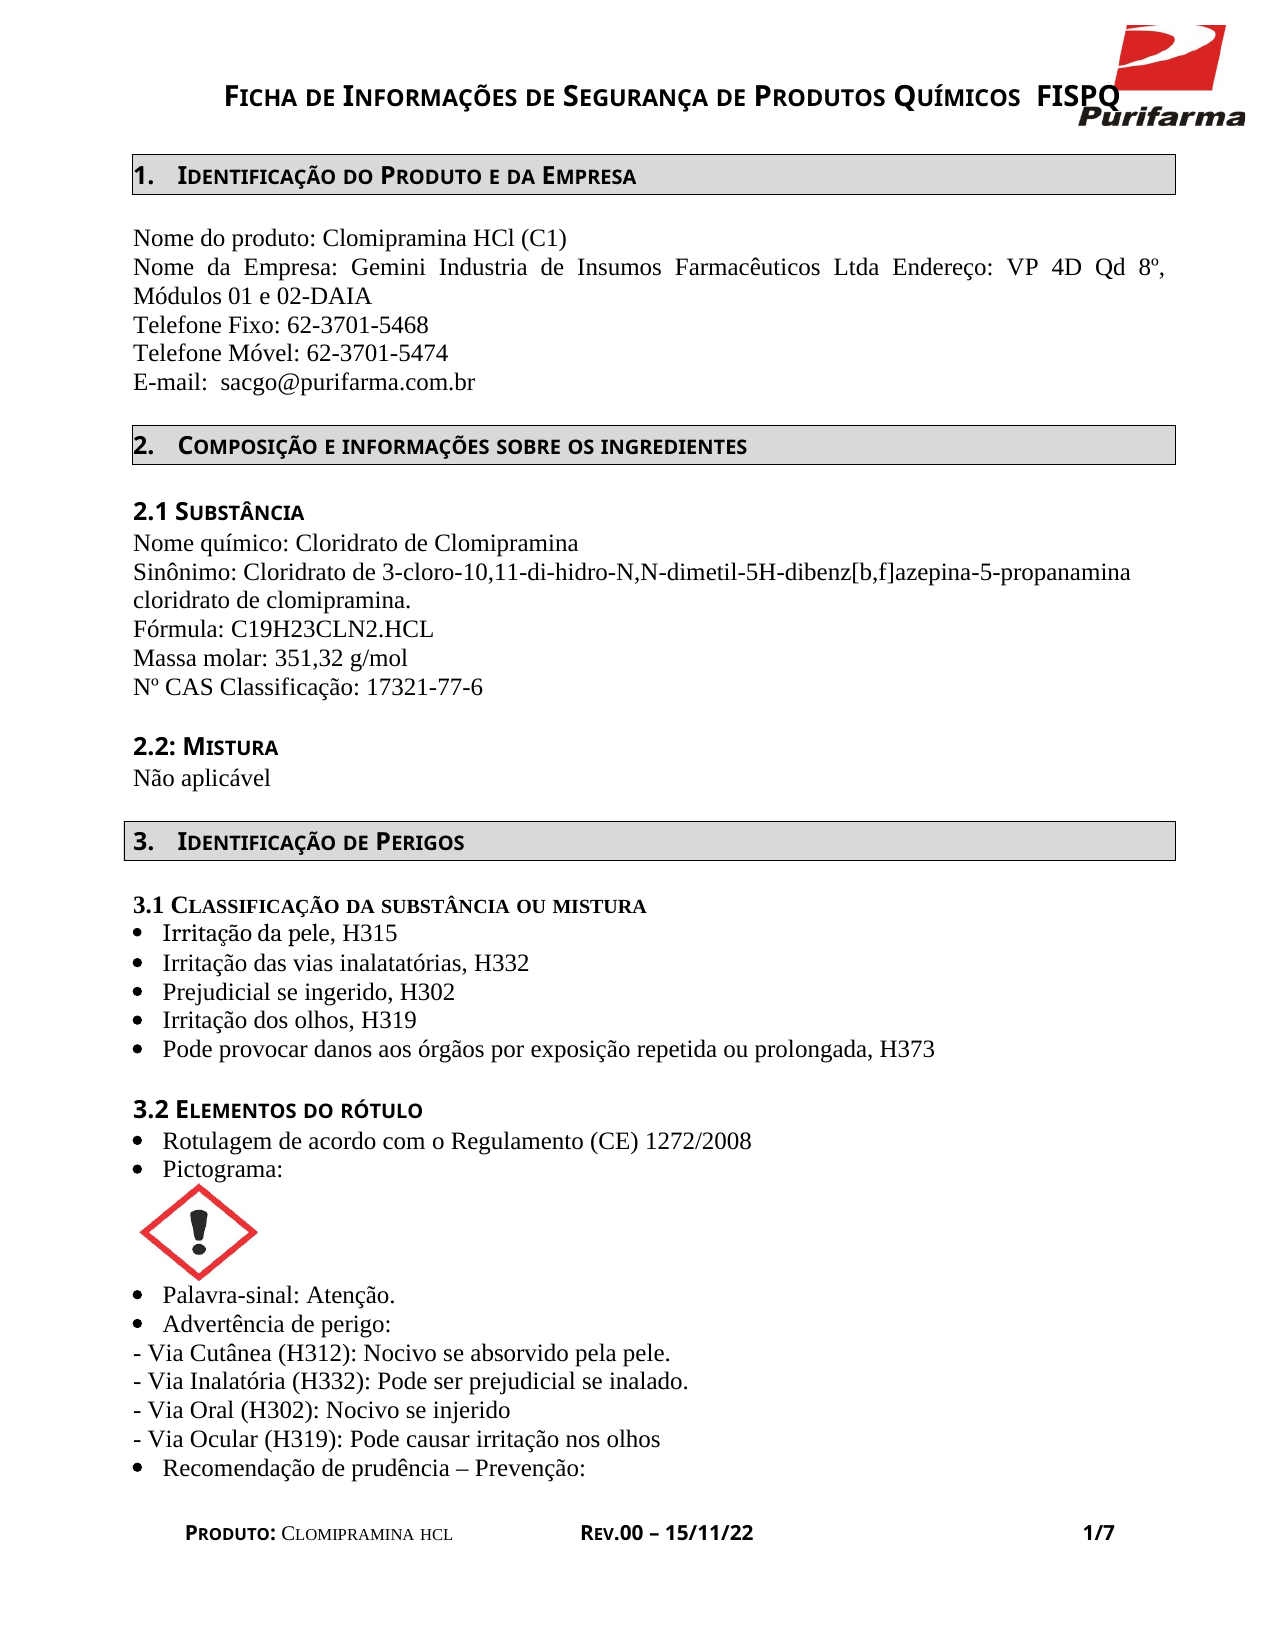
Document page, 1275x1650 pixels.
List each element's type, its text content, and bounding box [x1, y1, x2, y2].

text Telefone Fixo: 62-3701-5468 [133, 310, 1167, 338]
text Nome químico: Cloridrato de Clomipramina [133, 528, 1167, 557]
list Palavra-sinal: Atenção. [133, 1280, 1167, 1309]
text - Via Oral (H302): Nocivo se injerido [133, 1395, 1167, 1424]
picture [139, 1183, 258, 1281]
text Sinônimo: Cloridrato de 3-cloro-10,11-di-hidro-N,N-dimetil-5H-dibenz[b,f]azepina-5-propanamina [133, 557, 1167, 585]
list Advertência de perigo: [133, 1309, 1167, 1338]
text 2.1 Substância [133, 494, 1167, 528]
picture [1078, 25, 1246, 126]
list Recomendação de prudência – Prevenção: [133, 1453, 1167, 1481]
text 2.2: Mistura [133, 729, 1167, 763]
text Nº CAS Classificação: 17321-77-6 [133, 672, 1167, 700]
text 3.1 Classificação da substância ou mistura [133, 890, 1167, 918]
list Composição e informações sobre os ingredientes [133, 426, 1175, 464]
text Massa molar: 351,32 g/mol [133, 643, 1167, 672]
text - Via Ocular (H319): Pode causar irritação nos olhos [133, 1424, 1167, 1453]
text E-mail: sacgo@purifarma.com.br [133, 367, 1167, 396]
text Nome da Empresa: Gemini Industria de Insumos Farmacêuticos Ltda Endereço: VP 4D Qd 8º, Módulos 01 e 02-DAIA [133, 252, 1167, 310]
text - Via Inalatória (H332): Pode ser prejudicial se inalado. [133, 1366, 1167, 1395]
text Nome do produto: Clomipramina HCl (C1) [133, 223, 1167, 252]
list Irritação das vias inalatatórias, H332 [133, 948, 1167, 977]
text Telefone Móvel: 62-3701-5474 [133, 338, 1167, 367]
text Fórmula: C19H23CLN2.HCL [133, 614, 1167, 643]
list Rotulagem de acordo com o Regulamento (CE) 1272/2008 [133, 1126, 1167, 1154]
list Irritação da pele, H315 [133, 918, 1167, 948]
list Prejudicial se ingerido, H302 [133, 977, 1167, 1006]
list Irritação dos olhos, H319 [133, 1006, 1167, 1034]
list Pode provocar danos aos órgãos por exposição repetida ou prolongada, H373 [133, 1034, 1167, 1063]
list Identificação de Perigos [125, 822, 1175, 860]
text cloridrato de clomipramina. [133, 585, 1167, 614]
text - Via Cutânea (H312): Nocivo se absorvido pela pele. [133, 1338, 1167, 1366]
text Não aplicável [133, 763, 1167, 792]
text 3.2 Elementos do rótulo [133, 1092, 1167, 1126]
list Identificação do Produto e da Empresa [133, 155, 1175, 194]
list Pictograma: [133, 1154, 1167, 1183]
